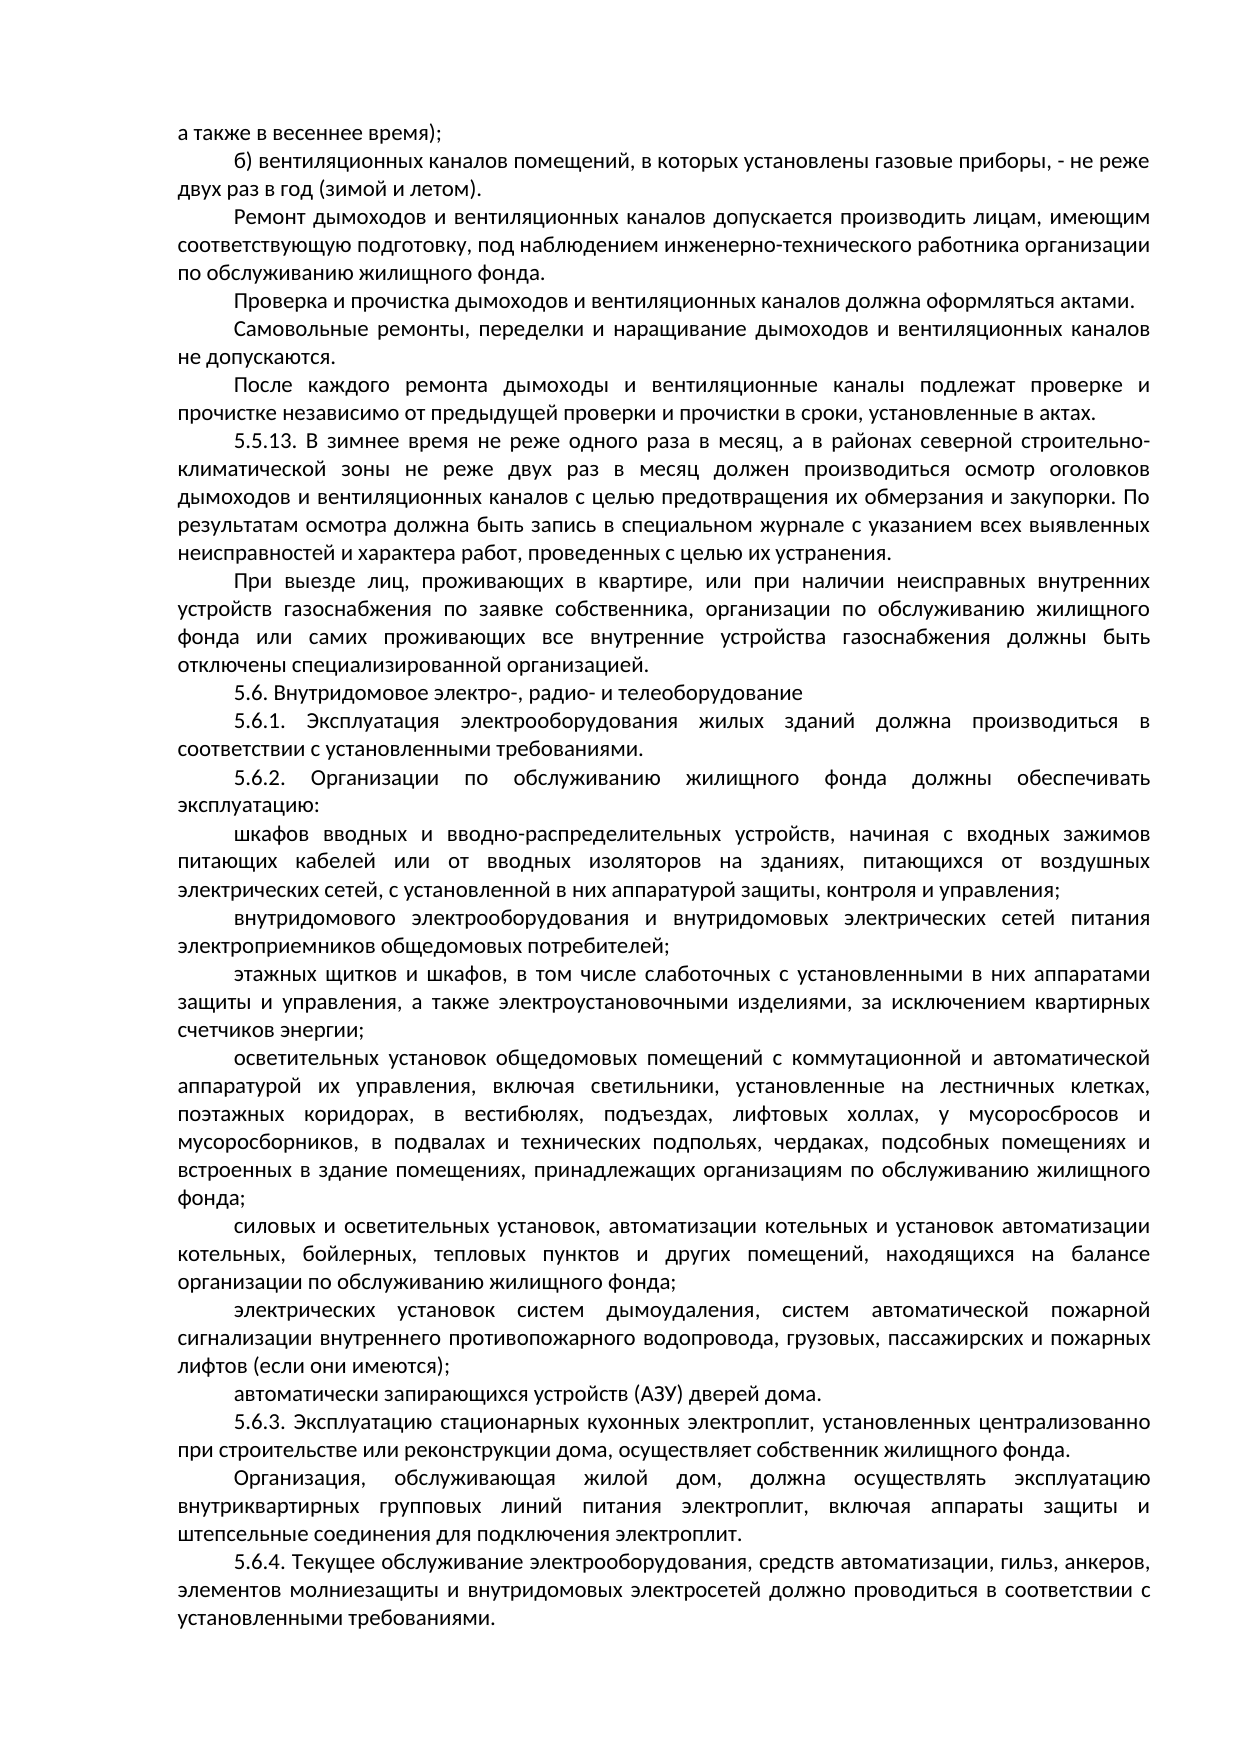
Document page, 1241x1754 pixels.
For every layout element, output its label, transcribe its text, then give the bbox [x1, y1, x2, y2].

text 5.5.13. В зимнее время не реже одного раза в месяц, а в районах северной строительно-климатической зоны не реже двух раз в месяц должен производиться осмотр оголовков дымоходов и вентиляционных каналов с целью предотвращения их обмерзания и закупорки. По результатам осмотра должна быть запись в специальном журнале с указанием всех выявленных неисправностей и характера работ, проведенных с целью их устранения. [177, 426, 1152, 566]
text шкафов вводных и вводно-распределительных устройств, начиная с входных зажимов питающих кабелей или от вводных изоляторов на зданиях, питающихся от воздушных электрических сетей, с установленной в них аппаратурой защиты, контроля и управления; [177, 819, 1152, 903]
text 5.6. Внутридомовое электро-, радио- и телеоборудование [177, 678, 1152, 707]
text этажных щитков и шкафов, в том числе слаботочных с установленными в них аппаратами защиты и управления, а также электроустановочными изделиями, за исключением квартирных счетчиков энергии; [177, 959, 1152, 1043]
text 5.6.4. Текущее обслуживание электрооборудования, средств автоматизации, гильз, анкеров, элементов молниезащиты и внутридомовых электросетей должно проводиться в соответствии с установленными требованиями. [177, 1547, 1152, 1631]
text 5.6.3. Эксплуатацию стационарных кухонных электроплит, установленных централизованно при строительстве или реконструкции дома, осуществляет собственник жилищного фонда. [177, 1407, 1152, 1463]
text б) вентиляционных каналов помещений, в которых установлены газовые приборы, - не реже двух раз в год (зимой и летом). [177, 146, 1152, 202]
text внутридомового электрооборудования и внутридомовых электрических сетей питания электроприемников общедомовых потребителей; [177, 903, 1152, 959]
text Организация, обслуживающая жилой дом, должна осуществлять эксплуатацию внутриквартирных групповых линий питания электроплит, включая аппараты защиты и штепсельные соединения для подключения электроплит. [177, 1463, 1152, 1547]
text Проверка и прочистка дымоходов и вентиляционных каналов должна оформляться актами. [177, 286, 1152, 314]
text 5.6.1. Эксплуатация электрооборудования жилых зданий должна производиться в соответствии с установленными требованиями. [177, 707, 1152, 763]
text После каждого ремонта дымоходы и вентиляционные каналы подлежат проверке и прочистке независимо от предыдущей проверки и прочистки в сроки, установленные в актах. [177, 370, 1152, 426]
text осветительных установок общедомовых помещений с коммутационной и автоматической аппаратурой их управления, включая светильники, установленные на лестничных клетках, поэтажных коридорах, в вестибюлях, подъездах, лифтовых холлах, у мусоросбросов и мусоросборников, в подвалах и технических подпольях, чердаках, подсобных помещениях и встроенных в здание помещениях, принадлежащих организациям по обслуживанию жилищного фонда; [177, 1043, 1152, 1211]
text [177, 118, 1152, 146]
text При выезде лиц, проживающих в квартире, или при наличии неисправных внутренних устройств газоснабжения по заявке собственника, организации по обслуживанию жилищного фонда или самих проживающих все внутренние устройства газоснабжения должны быть отключены специализированной организацией. [177, 566, 1152, 678]
text Ремонт дымоходов и вентиляционных каналов допускается производить лицам, имеющим соответствующую подготовку, под наблюдением инженерно-технического работника организации по обслуживанию жилищного фонда. [177, 202, 1152, 286]
text силовых и осветительных установок, автоматизации котельных и установок автоматизации котельных, бойлерных, тепловых пунктов и других помещений, находящихся на балансе организации по обслуживанию жилищного фонда; [177, 1211, 1152, 1295]
text электрических установок систем дымоудаления, систем автоматической пожарной сигнализации внутреннего противопожарного водопровода, грузовых, пассажирских и пожарных лифтов (если они имеются); [177, 1295, 1152, 1379]
text 5.6.2. Организации по обслуживанию жилищного фонда должны обеспечивать эксплуатацию: [177, 763, 1152, 819]
text Самовольные ремонты, переделки и наращивание дымоходов и вентиляционных каналов не допускаются. [177, 314, 1152, 370]
text автоматически запирающихся устройств (АЗУ) дверей дома. [177, 1379, 1152, 1407]
